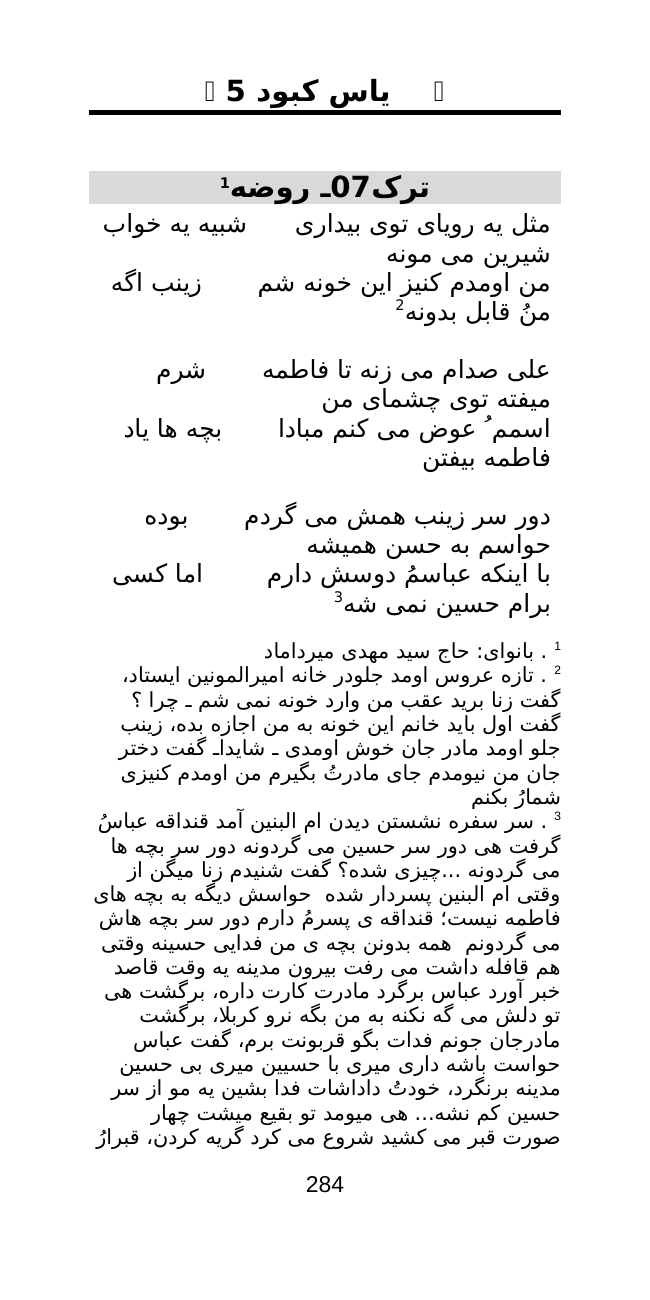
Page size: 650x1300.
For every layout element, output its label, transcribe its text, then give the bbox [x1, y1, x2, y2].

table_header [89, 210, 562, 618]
text ترک07ـ روضه [89, 171, 561, 204]
